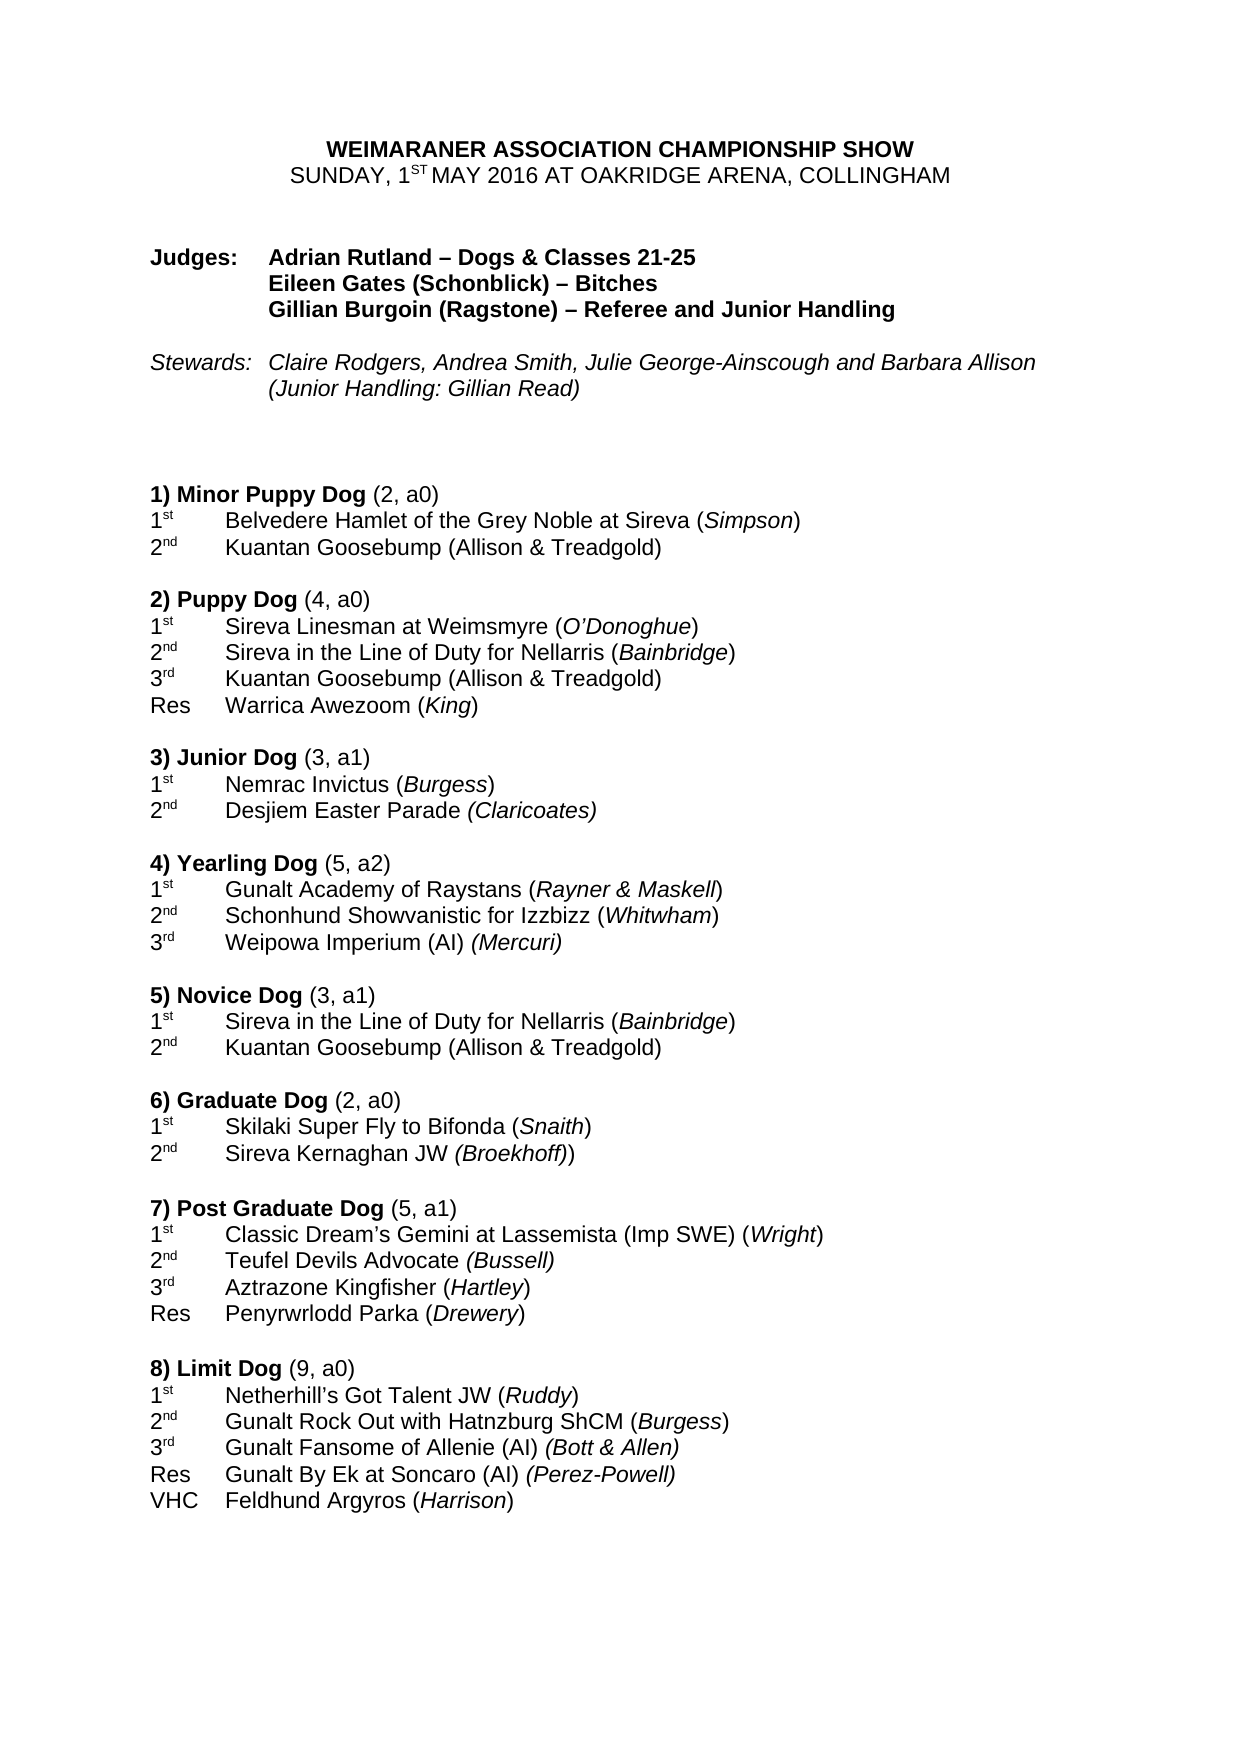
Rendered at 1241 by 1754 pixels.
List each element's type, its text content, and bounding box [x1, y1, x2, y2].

text Stewards: Claire Rodgers, Andrea Smith, Julie George-Ainscough and Barbara Allison [150, 349, 1154, 375]
text 1) Minor Puppy Dog (2, a0) 1st Belvedere Hamlet of the Grey Noble at Sireva (Simpson) 2nd Kuantan Goosebump (Allison & Treadgold) 2) Puppy Dog (4, a0) 1st Sireva Linesman at Weimsmyre (O’Donoghue) 2nd Sireva in the Line of Duty for Nellarris (Bainbridge) [150, 481, 1090, 665]
text 8) Limit Dog (9, a0) 1st Netherhill’s Got Talent JW (Ruddy) 2nd Gunalt Rock Out with Hatnzburg ShCM (Burgess) 3rd Gunalt Fansome of Allenie (AI) (Bott & Allen) Res Gunalt By Ek at Soncaro (AI) (Perez-Powell) VHC Feldhund Argyros (Harrison) [150, 1355, 1090, 1542]
text Gillian Burgoin (Ragstone) – Referee and Junior Handling [150, 296, 1090, 323]
text 7) Post Graduate Dog (5, a1) 1st Classic Dream’s Gemini at Lassemista (Imp SWE) (Wright) 2nd Teufel Devils Advocate (Bussell) 3rd Aztrazone Kingfisher (Hartley) Res Penyrwrlodd Parka (Drewery) [150, 1195, 1090, 1355]
text Eileen Gates (Schonblick) – Bitches [150, 270, 1090, 296]
text 2nd Schonhund Showvanistic for Izzbizz (Whitwham) [150, 902, 1090, 929]
text Judges: Adrian Rutland – Dogs & Classes 21-25 [150, 244, 1090, 270]
text WEIMARANER ASSOCIATION CHAMPIONSHIP SHOW SUNDAY, 1ST MAY 2016 AT OAKRIDGE ARENA, COLLINGHAM [150, 136, 1090, 217]
text 3rd Kuantan Goosebump (Allison & Treadgold) [150, 665, 1090, 692]
text (Junior Handling: Gillian Read) [268, 375, 1154, 402]
text 3rd Weipowa Imperium (AI) (Mercuri) 5) Novice Dog (3, a1) 1st Sireva in the Line of Duty for Nellarris (Bainbridge) [150, 929, 1090, 1034]
text 2nd Kuantan Goosebump (Allison & Treadgold) 6) Graduate Dog (2, a0) 1st Skilaki Super Fly to Bifonda (Snaith) 2nd Sireva Kernaghan JW (Broekhoff)) [150, 1034, 1090, 1195]
text Res Warrica Awezoom (King) 3) Junior Dog (3, a1) 1st Nemrac Invictus (Burgess) 2nd Desjiem Easter Parade (Claricoates) 4) Yearling Dog (5, a2) 1st Gunalt Academy of Raystans (Rayner & Maskell) [150, 692, 1090, 902]
